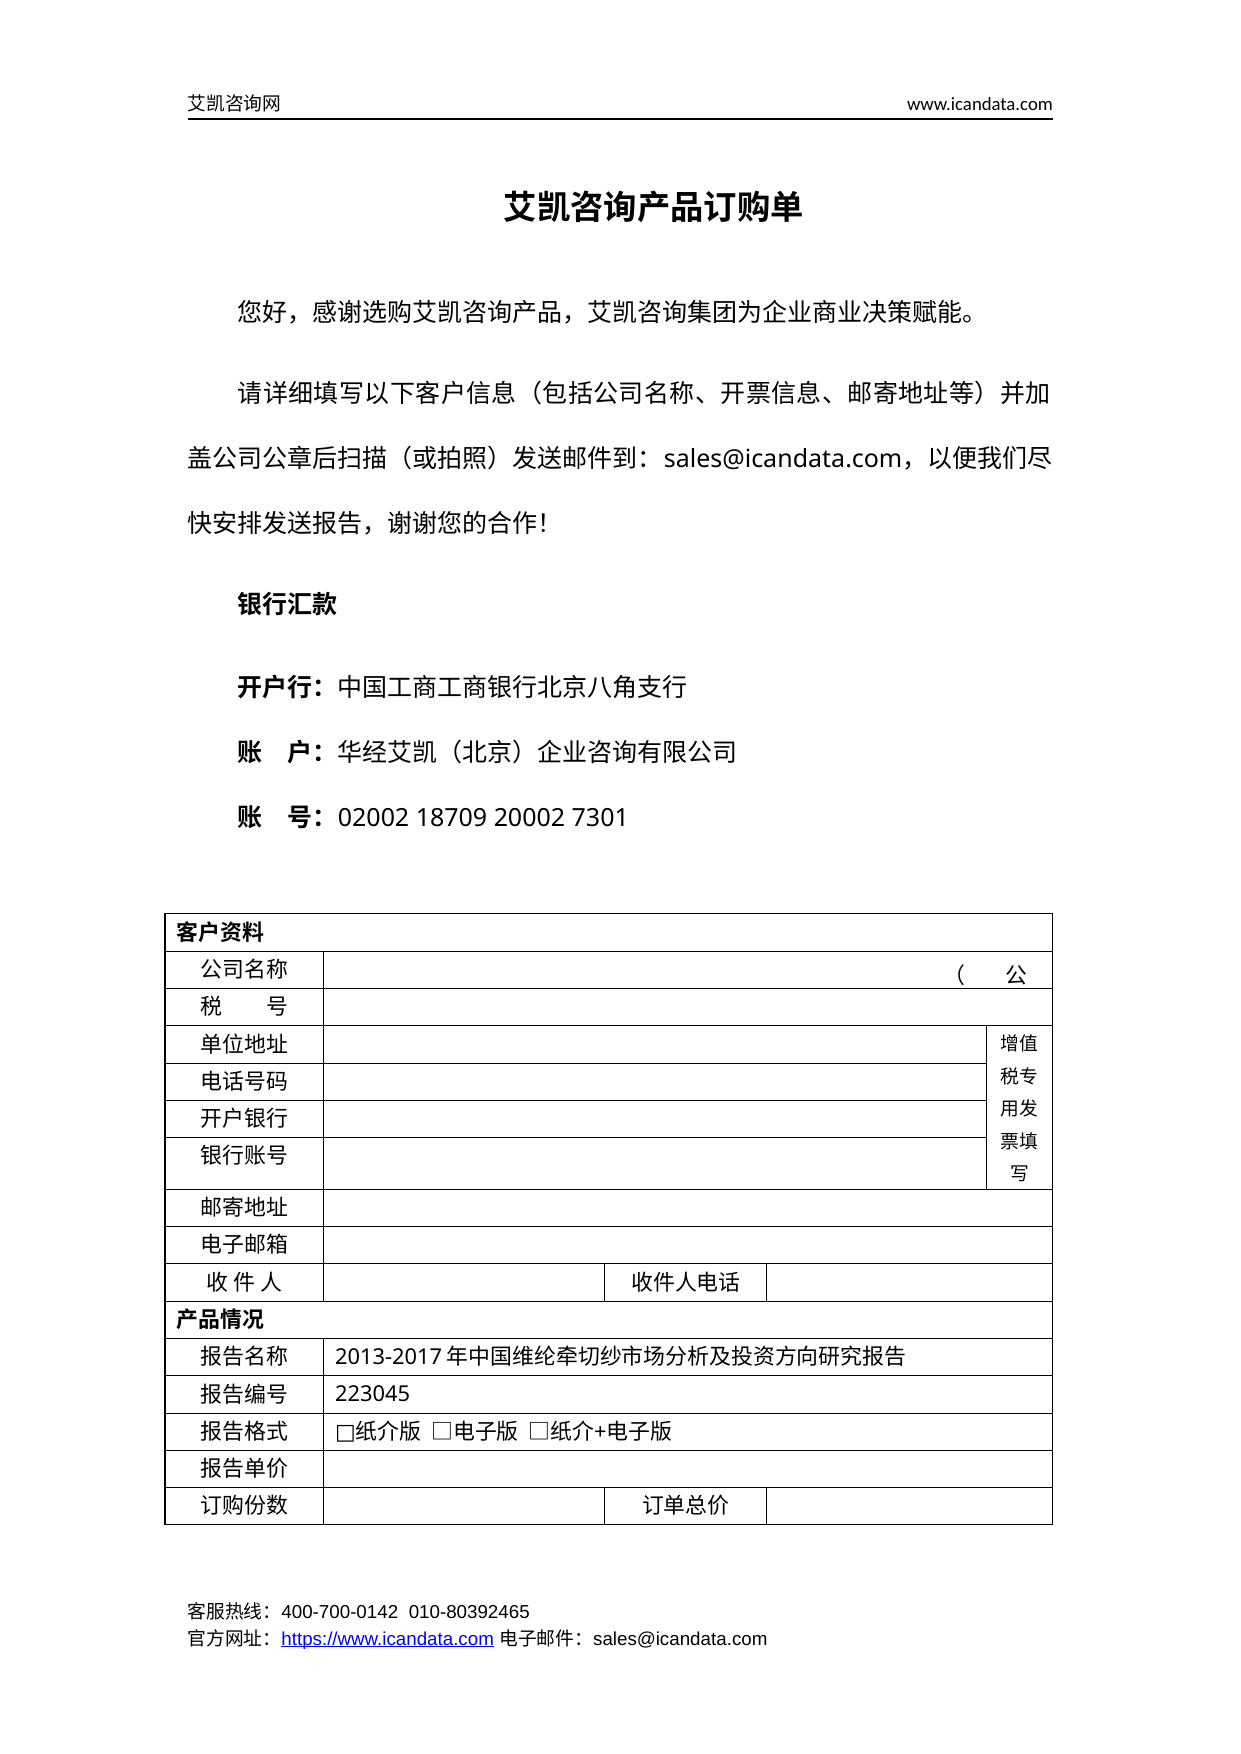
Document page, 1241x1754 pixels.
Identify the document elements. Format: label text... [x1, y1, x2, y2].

table_cell 邮寄地址 [166, 1190, 323, 1226]
text 银行汇款 [187, 570, 1053, 635]
table_cell [324, 1026, 986, 1062]
table_cell 开户银行 [166, 1101, 323, 1137]
table_cell [324, 1488, 604, 1524]
table_cell [324, 1064, 986, 1100]
text 开户行：中国工商工商银行北京八角支行 [187, 653, 1053, 718]
table_cell [324, 1190, 1052, 1226]
table_cell 单位地址 [166, 1026, 323, 1062]
table_cell 产品情况 [166, 1302, 1052, 1338]
table_cell [324, 1264, 604, 1301]
text 账 号：02002 18709 20002 7301 [187, 783, 1053, 848]
text 艾凯咨询产品订购单 [187, 172, 1053, 237]
table_cell 公司名称 [166, 952, 323, 988]
table_cell 增值税专用发票填写 [987, 1026, 1052, 1189]
table_cell [324, 1227, 1052, 1263]
table_cell [767, 1488, 1052, 1524]
table_cell [324, 952, 1052, 988]
table_cell 收 件 人 [166, 1264, 323, 1301]
table_cell [324, 1451, 1052, 1487]
text 请详细填写以下客户信息（包括公司名称、开票信息、邮寄地址等）并加盖公司公章后扫描（或拍照）发送邮件到：sales@icandata.com，以便我们尽快安排发送报告，谢谢您的合作！ [187, 359, 1053, 554]
table_cell [324, 1138, 986, 1189]
table_cell 银行账号 [166, 1138, 323, 1189]
table_cell [767, 1264, 1052, 1301]
table_cell 223045 [324, 1376, 1052, 1412]
text 您好，感谢选购艾凯咨询产品，艾凯咨询集团为企业商业决策赋能。 [187, 278, 1053, 343]
table_header 客户资料 [166, 914, 1052, 951]
table_cell 报告单价 [166, 1451, 323, 1487]
table_cell 报告格式 [166, 1414, 323, 1450]
table_cell 订单总价 [605, 1488, 766, 1524]
table_cell 报告编号 [166, 1376, 323, 1412]
table_cell 税 号 [166, 989, 323, 1025]
table_cell 电子邮箱 [166, 1227, 323, 1263]
table_cell 电话号码 [166, 1064, 323, 1100]
table_cell [324, 989, 1052, 1025]
table_cell [324, 1101, 986, 1137]
table_cell 报告名称 [166, 1339, 323, 1375]
table_cell □纸介版 □电子版 □纸介+电子版 [324, 1414, 1052, 1450]
table_cell 2013-2017年中国维纶牵切纱市场分析及投资方向研究报告 [324, 1339, 1052, 1375]
table_cell 收件人电话 [605, 1264, 766, 1301]
text 账 户：华经艾凯（北京）企业咨询有限公司 [187, 718, 1053, 783]
table_cell 订购份数 [166, 1488, 323, 1524]
